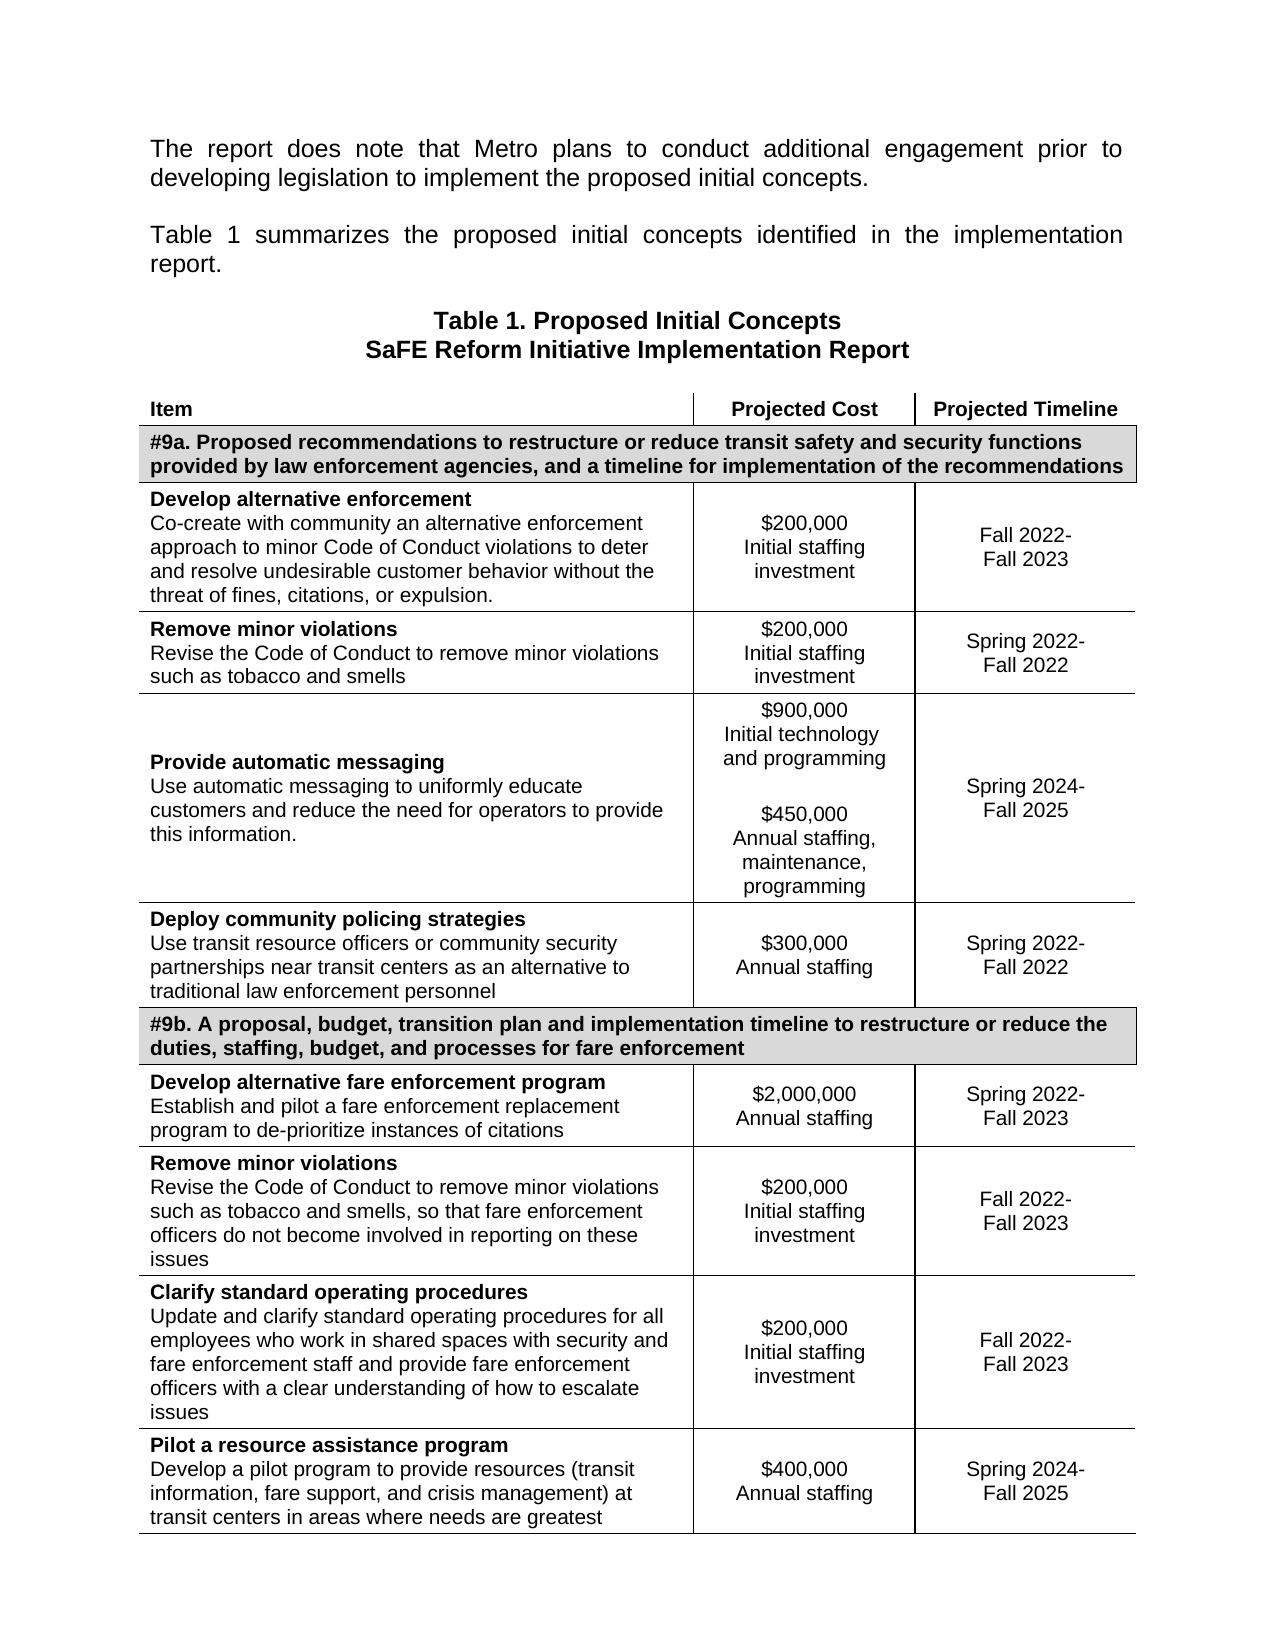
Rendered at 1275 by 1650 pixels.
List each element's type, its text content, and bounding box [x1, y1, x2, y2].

table_cell Spring 2024- Fall 2025 [916, 693, 1136, 902]
table_cell Clarify standard operating procedures Update and clarify standard operating procedures for all employees who work in shared spaces with security and fare enforcement staff and provide fare enforcement officers with a clear understanding of how to escalate issues [139, 1276, 693, 1428]
table_header Projected Cost [694, 393, 914, 425]
table_cell $200,000 Initial staffing investment [694, 483, 914, 611]
table_cell #9a. Proposed recommendations to restructure or reduce transit safety and security functions provided by law enforcement agencies, and a timeline for implementation of the recommendations [139, 426, 1136, 482]
table_cell $200,000 Initial staffing investment [694, 1276, 914, 1428]
table_cell #9b. A proposal, budget, transition plan and implementation timeline to restructure or reduce the duties, staffing, budget, and processes for fare enforcement [139, 1008, 1136, 1064]
table_cell Spring 2024- Fall 2025 [916, 1428, 1136, 1533]
text Table 1. Proposed Initial Concepts [150, 306, 1125, 335]
table_cell $300,000 Annual staffing [694, 903, 914, 1007]
text SaFE Reform Initiative Implementation Report [150, 335, 1125, 364]
table_cell Remove minor violations Revise the Code of Conduct to remove minor violations such as tobacco and smells [139, 612, 693, 692]
table_cell Fall 2022- Fall 2023 [916, 1146, 1136, 1275]
table_cell Deploy community policing strategies Use transit resource officers or community security partnerships near transit centers as an alternative to traditional law enforcement personnel [139, 903, 693, 1007]
table_cell Pilot a resource assistance program Develop a pilot program to provide resources (transit information, fare support, and crisis management) at transit centers in areas where needs are greatest [139, 1429, 693, 1533]
table_cell Remove minor violations Revise the Code of Conduct to remove minor violations such as tobacco and smells, so that fare enforcement officers do not become involved in reporting on these issues [139, 1147, 693, 1275]
table_cell $2,000,000 Annual staffing [694, 1065, 914, 1146]
table_cell $200,000 Initial staffing investment [694, 612, 914, 692]
table_header Item [139, 393, 693, 425]
table_cell Provide automatic messaging Use automatic messaging to uniformly educate customers and reduce the need for operators to provide this information. [139, 694, 693, 902]
text The report does note that Metro plans to conduct additional engagement prior to developing legislation to implement the proposed initial concepts. [150, 134, 1125, 191]
table_cell Spring 2022- Fall 2022 [916, 611, 1136, 692]
table_header Projected Timeline [916, 393, 1136, 425]
table_cell $200,000 Initial staffing investment [694, 1147, 914, 1275]
table_cell Fall 2022- Fall 2023 [916, 1275, 1136, 1428]
text Table 1 summarizes the proposed initial concepts identified in the implementation report. [150, 220, 1125, 277]
table_cell Develop alternative enforcement Co-create with community an alternative enforcement approach to minor Code of Conduct violations to deter and resolve undesirable customer behavior without the threat of fines, citations, or expulsion. [139, 483, 693, 611]
table_cell Spring 2022- Fall 2022 [916, 902, 1136, 1007]
table_cell $400,000 Annual staffing [694, 1429, 914, 1533]
table_cell Spring 2022- Fall 2023 [916, 1065, 1136, 1146]
table_cell Fall 2022- Fall 2023 [916, 483, 1136, 611]
table_cell Develop alternative fare enforcement program Establish and pilot a fare enforcement replacement program to de-prioritize instances of citations [139, 1065, 693, 1146]
table_cell $900,000 Initial technology and programming $450,000 Annual staffing, maintenance, programming [694, 694, 914, 902]
